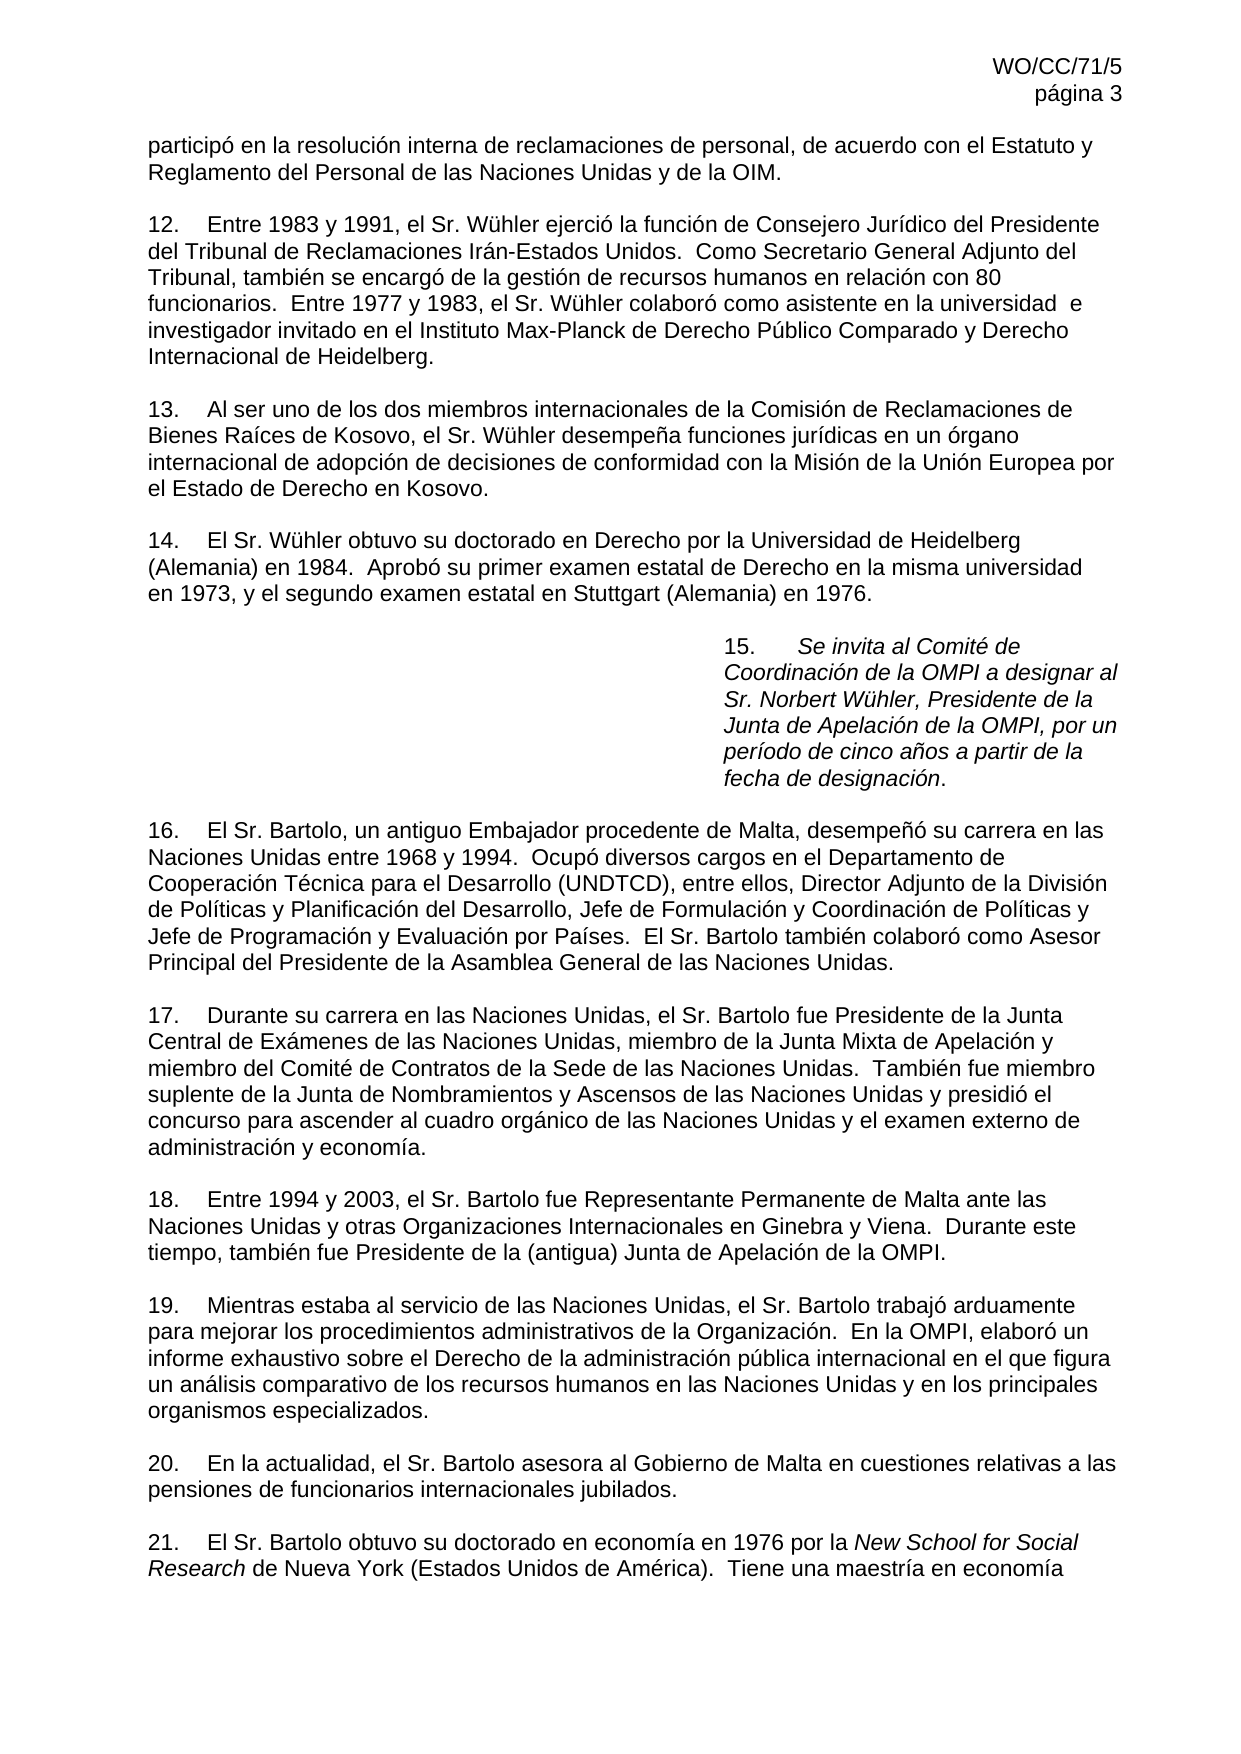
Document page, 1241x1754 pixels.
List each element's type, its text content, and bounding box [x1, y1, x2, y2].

list Entre 1994 y 2003, el Sr. Bartolo fue Representante Permanente de Malta ante las Naciones Unidas y otras Organizaciones Internacionales en Ginebra y Viena. Durante este tiempo, también fue Presidente de la (antigua) Junta de Apelación de la OMPI. [148, 1186, 1122, 1265]
list En la actualidad, el Sr. Bartolo asesora al Gobierno de Malta en cuestiones relativas a las pensiones de funcionarios internacionales jubilados. [148, 1450, 1122, 1503]
list Se invita al Comité de Coordinación de la OMPI a designar al Sr. Norbert Wühler, Presidente de la Junta de Apelación de la OMPI, por un período de cinco años a partir de la fecha de designación. [724, 633, 1122, 791]
list Mientras estaba al servicio de las Naciones Unidas, el Sr. Bartolo trabajó arduamente para mejorar los procedimientos administrativos de la Organización. En la OMPI, elaboró un informe exhaustivo sobre el Derecho de la administración pública internacional en el que figura un análisis comparativo de los recursos humanos en las Naciones Unidas y en los principales organismos especializados. [148, 1292, 1122, 1423]
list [148, 132, 1122, 185]
list Durante su carrera en las Naciones Unidas, el Sr. Bartolo fue Presidente de la Junta Central de Exámenes de las Naciones Unidas, miembro de la Junta Mixta de Apelación y miembro del Comité de Contratos de la Sede de las Naciones Unidas. También fue miembro suplente de la Junta de Nombramientos y Ascensos de las Naciones Unidas y presidió el concurso para ascender al cuadro orgánico de las Naciones Unidas y el examen externo de administración y economía. [148, 1002, 1122, 1160]
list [148, 1529, 1122, 1582]
list El Sr. Wühler obtuvo su doctorado en Derecho por la Universidad de Heidelberg (Alemania) en 1984. Aprobó su primer examen estatal de Derecho en la misma universidad en 1973, y el segundo examen estatal en Stuttgart (Alemania) en 1976. [148, 527, 1122, 607]
list Al ser uno de los dos miembros internacionales de la Comisión de Reclamaciones de Bienes Raíces de Kosovo, el Sr. Wühler desempeña funciones jurídicas en un órgano internacional de adopción de decisiones de conformidad con la Misión de la Unión Europea por el Estado de Derecho en Kosovo. [148, 396, 1122, 501]
list Entre 1983 y 1991, el Sr. Wühler ejerció la función de Consejero Jurídico del Presidente del Tribunal de Reclamaciones Irán-Estados Unidos. Como Secretario General Adjunto del Tribunal, también se encargó de la gestión de recursos humanos en relación con 80 funcionarios. Entre 1977 y 1983, el Sr. Wühler colaboró como asistente en la universidad e investigador invitado en el Instituto Max-Planck de Derecho Público Comparado y Derecho Internacional de Heidelberg. [148, 211, 1122, 369]
list El Sr. Bartolo, un antiguo Embajador procedente de Malta, desempeñó su carrera en las Naciones Unidas entre 1968 y 1994. Ocupó diversos cargos en el Departamento de Cooperación Técnica para el Desarrollo (UNDTCD), entre ellos, Director Adjunto de la División de Políticas y Planificación del Desarrollo, Jefe de Formulación y Coordinación de Políticas y Jefe de Programación y Evaluación por Países. El Sr. Bartolo también colaboró como Asesor Principal del Presidente de la Asamblea General de las Naciones Unidas. [148, 817, 1122, 976]
